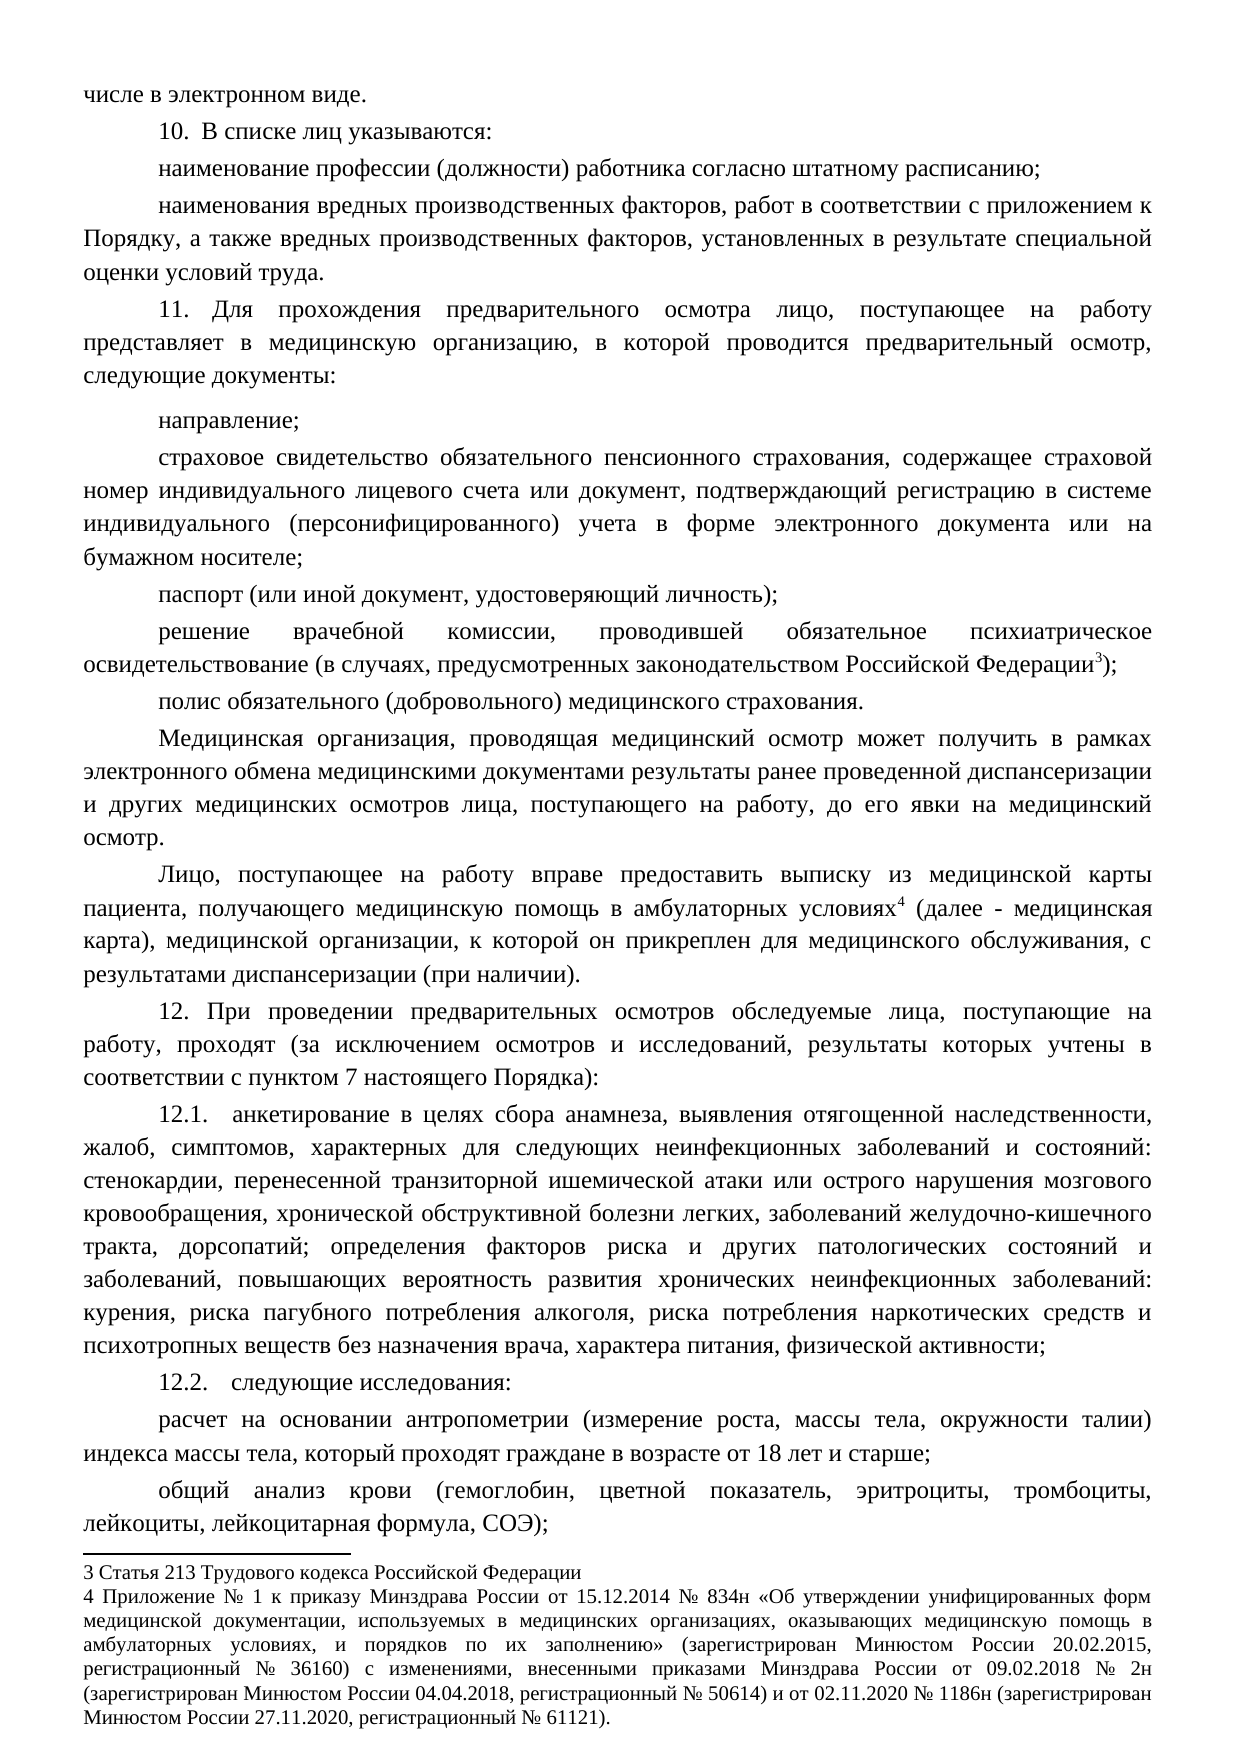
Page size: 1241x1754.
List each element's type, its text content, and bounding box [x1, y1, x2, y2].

text наименования вредных производственных факторов, работ в соответствии с приложением к Порядку, а также вредных производственных факторов, установленных в результате специальной оценки условий труда. [83, 191, 1153, 285]
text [83, 79, 1153, 108]
list При проведении предварительных осмотров обследуемые лица, поступающие на работу, проходят (за исключением осмотров и исследований, результаты которых учтены в соответствии с пунктом 7 настоящего Порядка): [83, 996, 1153, 1091]
text расчет на основании антропометрии (измерение роста, массы тела, окружности талии) индекса массы тела, который проходят граждане в возрасте от 18 лет и старше; [83, 1404, 1153, 1466]
text направление; [83, 405, 1153, 434]
list следующие исследования: [83, 1367, 1153, 1396]
text полис обязательного (добровольного) медицинского страхования. [83, 686, 1153, 715]
text общий анализ крови (гемоглобин, цветной показатель, эритроциты, тромбоциты, лейкоциты, лейкоцитарная формула, СОЭ); [83, 1475, 1153, 1537]
text страховое свидетельство обязательного пенсионного страхования, содержащее страховой номер индивидуального лицевого счета или документ, подтверждающий регистрацию в системе индивидуального (персонифицированного) учета в форме электронного документа или на бумажном носителе; [83, 442, 1153, 570]
text решение врачебной комиссии, проводившей обязательное психиатрическое освидетельствование (в случаях, предусмотренных законодательством Российской Федерации); [83, 616, 1153, 678]
list Для прохождения предварительного осмотра лицо, поступающее на работу представляет в медицинскую организацию, в которой проводится предварительный осмотр, следующие документы: [83, 294, 1153, 388]
list анкетирование в целях сбора анамнеза, выявления отягощенной наследственности, жалоб, симптомов, характерных для следующих неинфекционных заболеваний и состояний: стенокардии, перенесенной транзиторной ишемической атаки или острого нарушения мозгового кровообращения, хронической обструктивной болезни легких, заболеваний желудочно-кишечного тракта, дорсопатий; определения факторов риска и других патологических состояний и заболеваний, повышающих вероятность развития хронических неинфекционных заболеваний: курения, риска пагубного потребления алкоголя, риска потребления наркотических средств и психотропных веществ без назначения врача, характера питания, физической активности; [83, 1099, 1153, 1359]
text паспорт (или иной документ, удостоверяющий личность); [83, 579, 1153, 607]
text Медицинская организация, проводящая медицинский осмотр может получить в рамках электронного обмена медицинскими документами результаты ранее проведенной диспансеризации и других медицинских осмотров лица, поступающего на работу, до его явки на медицинский осмотр. [83, 723, 1153, 851]
text наименование профессии (должности) работника согласно штатному расписанию; [83, 153, 1153, 182]
list В списке лиц указываются: [83, 116, 1153, 145]
text Лицо, поступающее на работу вправе предоставить выписку из медицинской карты пациента, получающего медицинскую помощь в амбулаторных условиях (далее - медицинская карта), медицинской организации, к которой он прикреплен для медицинского обслуживания, с результатами диспансеризации (при наличии). [83, 859, 1153, 987]
